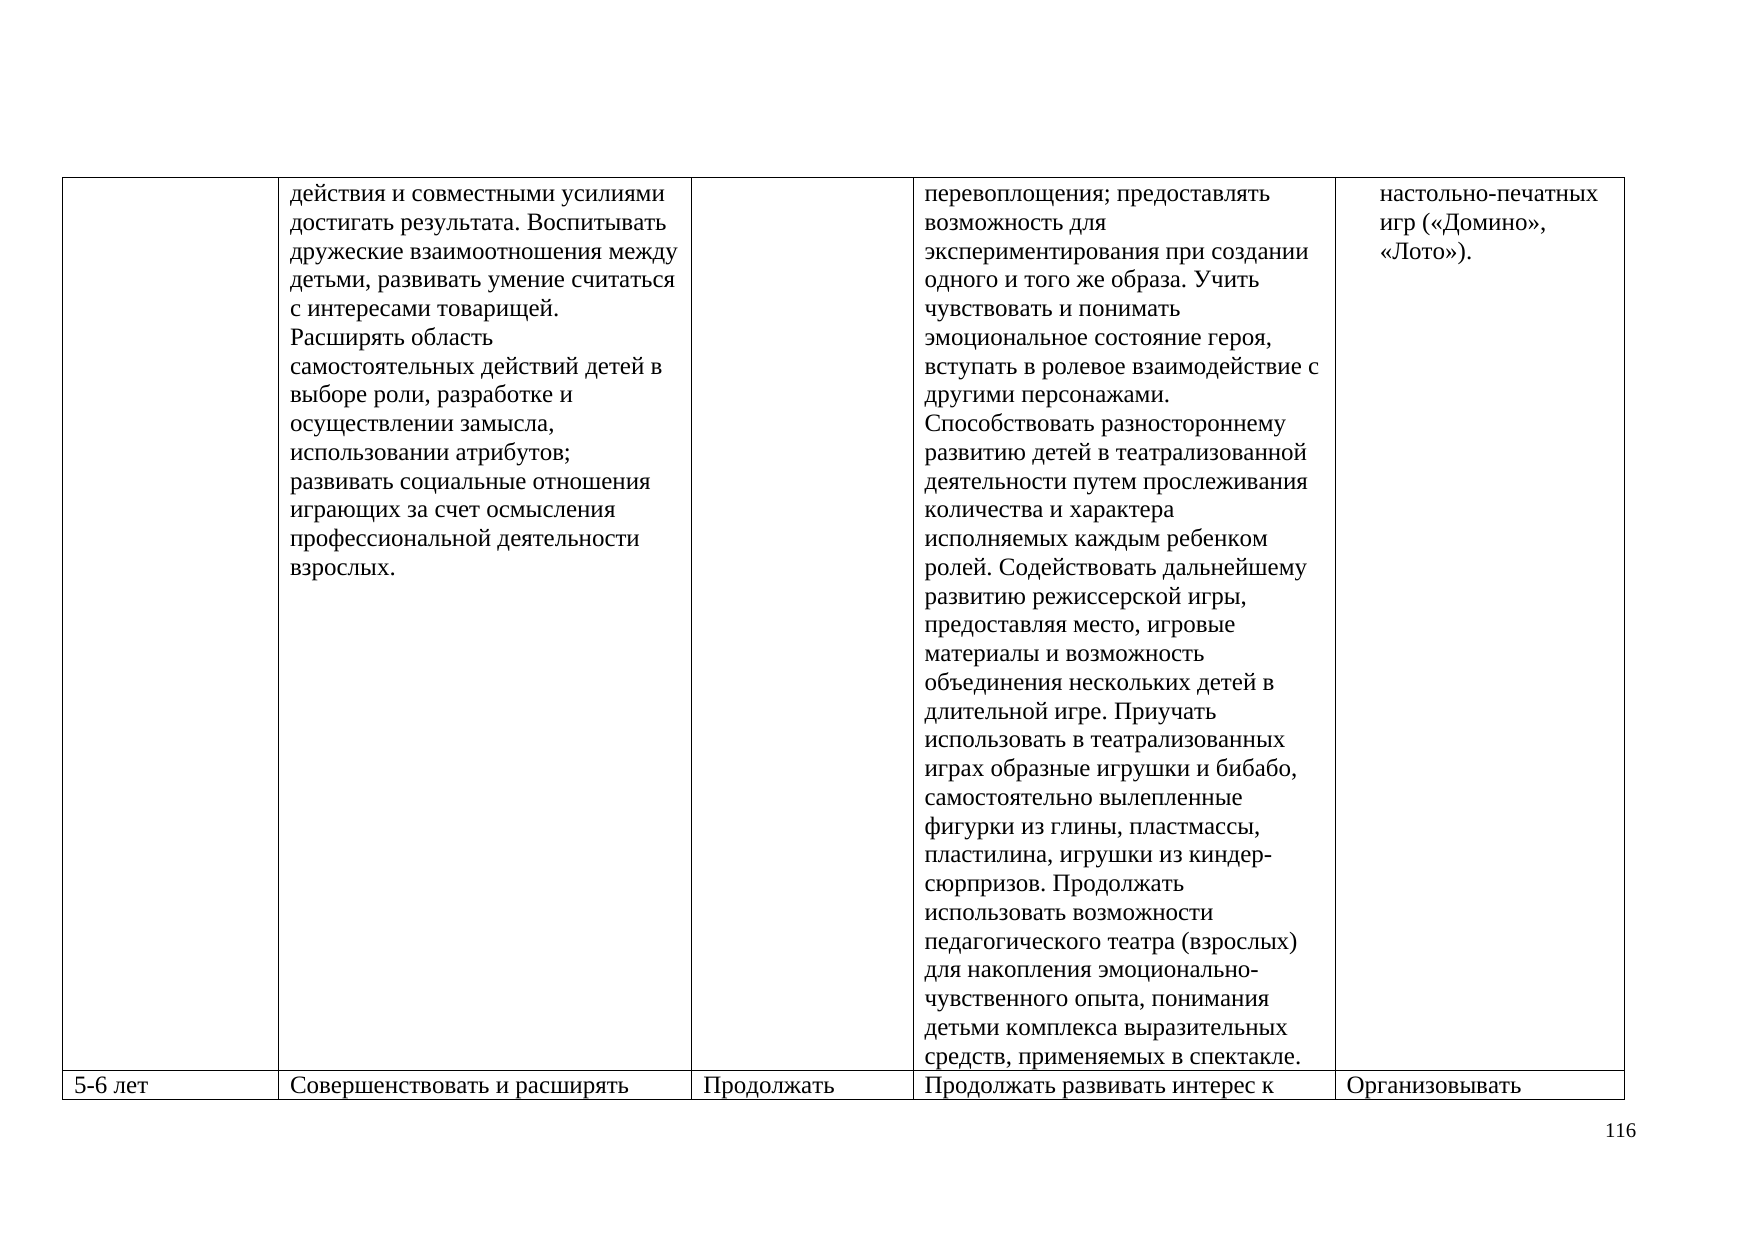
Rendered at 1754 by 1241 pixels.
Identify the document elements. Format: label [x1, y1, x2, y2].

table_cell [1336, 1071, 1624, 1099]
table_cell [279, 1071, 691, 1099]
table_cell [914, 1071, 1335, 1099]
table_cell [1336, 178, 1624, 1069]
table_cell [63, 1071, 278, 1099]
table_cell [914, 178, 1335, 1069]
table_cell [692, 1071, 913, 1099]
table_cell [63, 178, 278, 1069]
table_cell [692, 178, 913, 1069]
table_cell [279, 178, 691, 1069]
